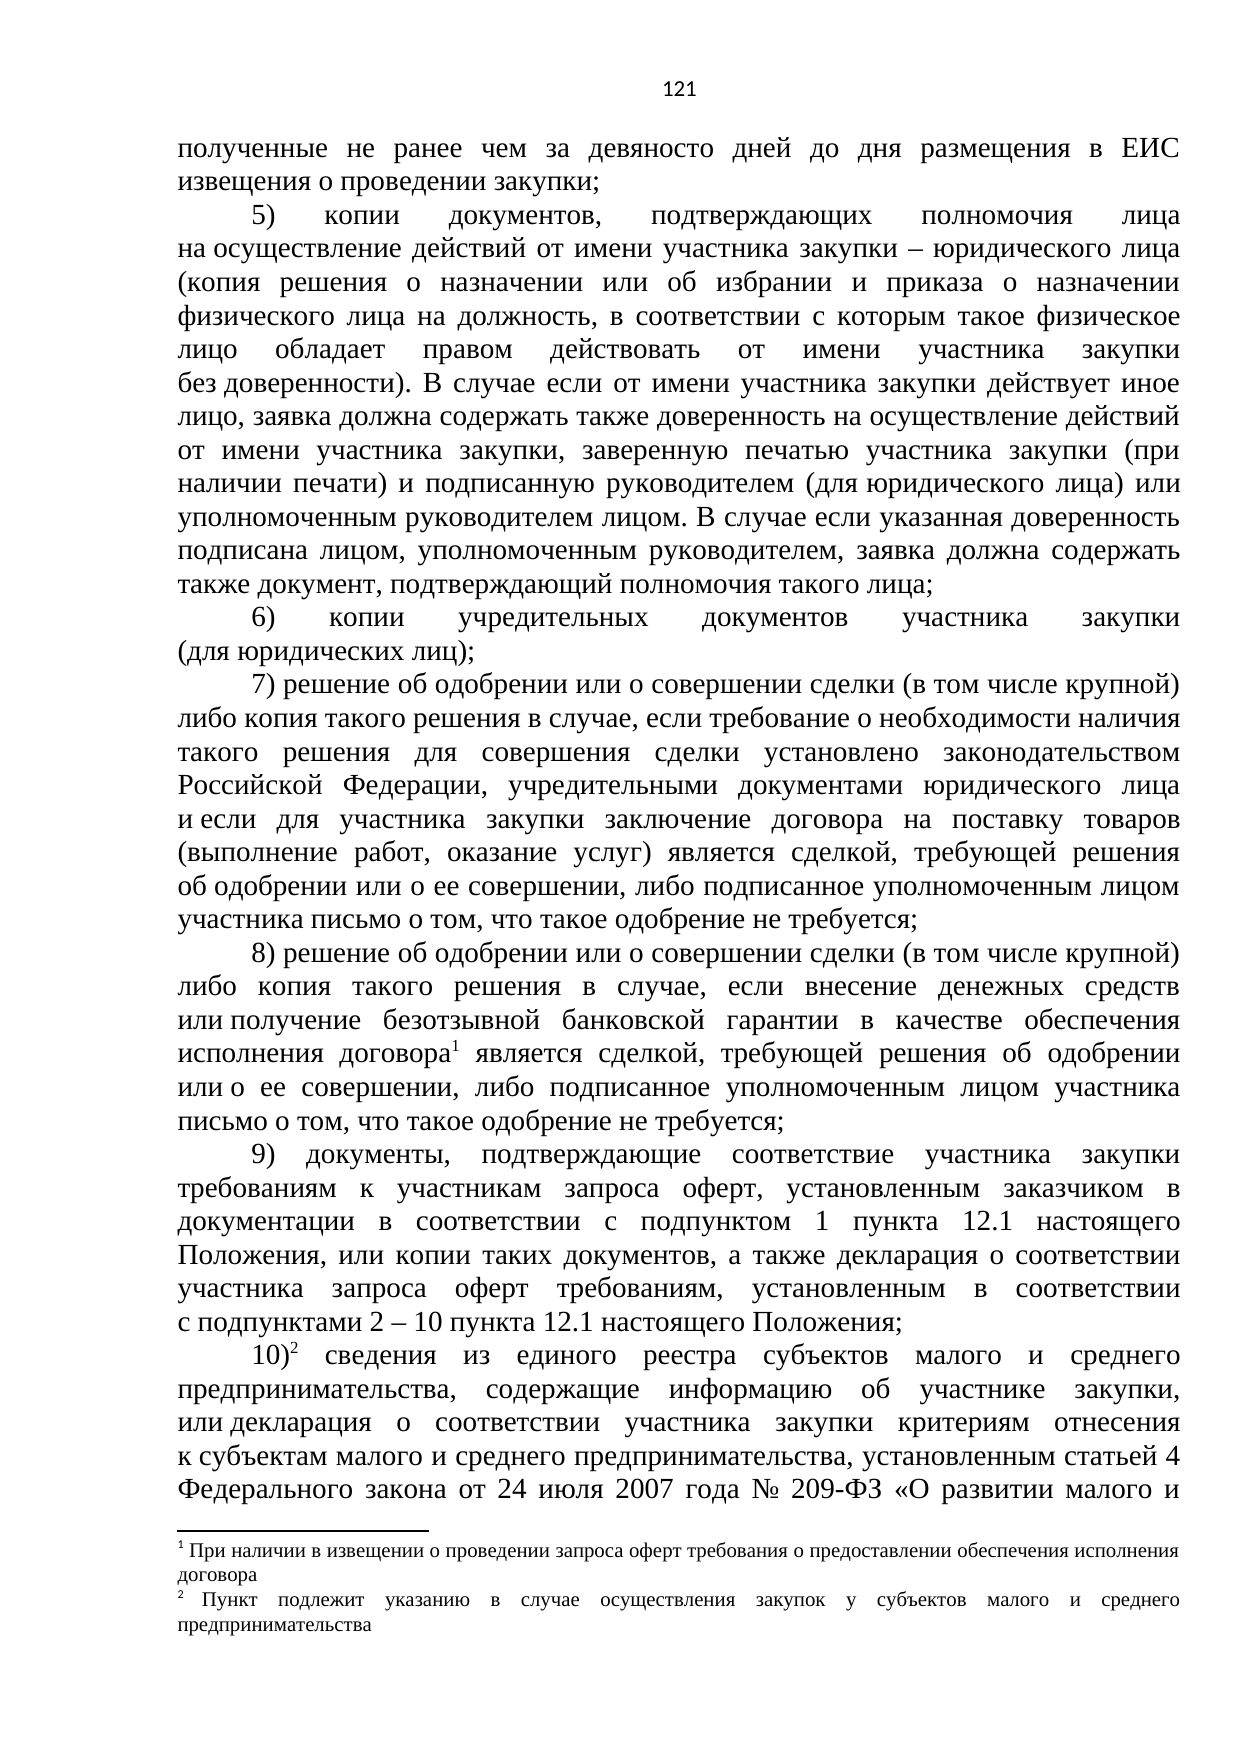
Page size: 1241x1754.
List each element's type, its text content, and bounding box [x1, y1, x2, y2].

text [177, 130, 1181, 197]
text 7) решение об одобрении или о совершении сделки (в том числе крупной) либо копия такого решения в случае, если требование о необходимости наличия такого решения для совершения сделки установлено законодательством Российской Федерации, учредительными документами юридического лица и если для участника закупки заключение договора на поставку товаров (выполнение работ, оказание услуг) является сделкой, требующей решения об одобрении или о ее совершении, либо подписанное уполномоченным лицом участника письмо о том, что такое одобрение не требуется; [177, 667, 1181, 935]
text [177, 1337, 1181, 1505]
text 8) решение об одобрении или о совершении сделки (в том числе крупной) либо копия такого решения в случае, если внесение денежных средств или получение безотзывной банковской гарантии в качестве обеспечения исполнения договора является сделкой, требующей решения об одобрении или о ее совершении, либо подписанное уполномоченным лицом участника письмо о том, что такое одобрение не требуется; [177, 935, 1181, 1136]
text 9) документы, подтверждающие соответствие участника закупки требованиям к участникам запроса оферт, установленным заказчиком в документации в соответствии с подпунктом 1 пункта 12.1 настоящего Положения, или копии таких документов, а также декларация о соответствии участника запроса оферт требованиям, установленным в соответствии с подпунктами 2 – 10 пункта 12.1 настоящего Положения; [177, 1136, 1181, 1337]
text 6) копии учредительных документов участника закупки (для юридических лиц); [177, 599, 1181, 667]
text 5) копии документов, подтверждающих полномочия лица на осуществление действий от имени участника закупки – юридического лица (копия решения о назначении или об избрании и приказа о назначении физического лица на должность, в соответствии с которым такое физическое лицо обладает правом действовать от имени участника закупки без доверенности). В случае если от имени участника закупки действует иное лицо, заявка должна содержать также доверенность на осуществление действий от имени участника закупки, заверенную печатью участника закупки (при наличии печати) и подписанную руководителем (для юридического лица) или уполномоченным руководителем лицом. В случае если указанная доверенность подписана лицом, уполномоченным руководителем, заявка должна содержать также документ, подтверждающий полномочия такого лица; [177, 197, 1181, 599]
